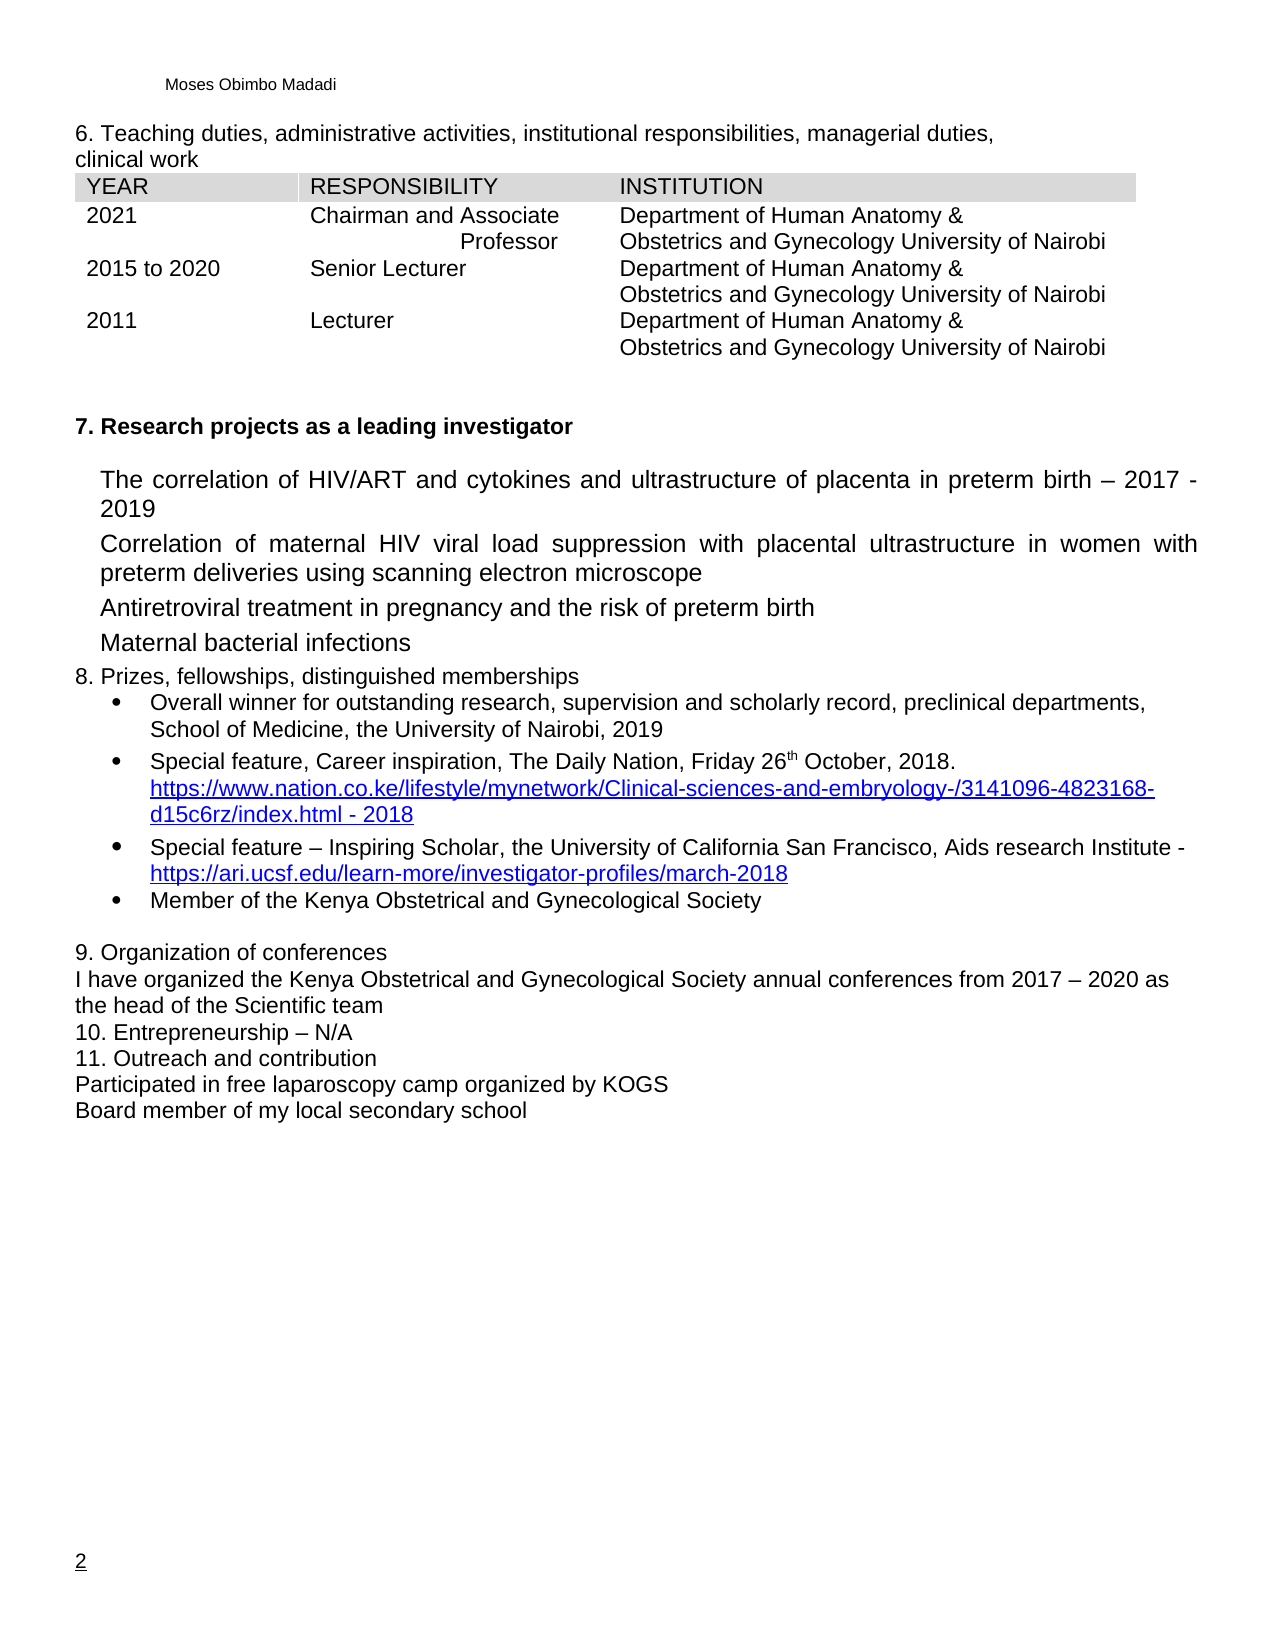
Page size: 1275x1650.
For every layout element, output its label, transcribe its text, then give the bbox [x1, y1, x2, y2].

text 11. Outreach and contribution [75, 1045, 1200, 1071]
table_header RESPONSIBILITY [299, 173, 608, 202]
table_cell Chairman and Associate Professor [299, 202, 608, 254]
text 9. Organization of conferences [75, 939, 1200, 966]
text Participated in free laparoscopy camp organized by KOGS [75, 1071, 1200, 1097]
text 7. Research projects as a leading investigator [75, 413, 1200, 439]
text 8. Prizes, fellowships, distinguished memberships [75, 663, 1200, 689]
text clinical work [75, 146, 1200, 173]
table_cell Department of Human Anatomy & Obstetrics and Gynecology University of Nairobi [608, 307, 1136, 360]
table_cell 2011 [75, 307, 298, 360]
list Maternal bacterial infections [100, 628, 1200, 657]
table_header YEAR [75, 173, 298, 202]
text Board member of my local secondary school [75, 1097, 1200, 1124]
list Correlation of maternal HIV viral load suppression with placental ultrastructure in women with preterm deliveries using scanning electron microscope [100, 529, 1200, 587]
list Special feature – Inspiring Scholar, the University of California San Francisco, Aids research Institute - https://ari.ucsf.edu/learn-more/investigator-profiles/march-2018 [112, 833, 1200, 887]
list Member of the Kenya Obstetrical and Gynecological Society [112, 887, 1200, 913]
text I have organized the Kenya Obstetrical and Gynecological Society annual conferences from 2017 – 2020 as the head of the Scientific team [75, 966, 1200, 1018]
table_cell Department of Human Anatomy & Obstetrics and Gynecology University of Nairobi [608, 255, 1136, 307]
table_cell 2021 [75, 202, 298, 254]
table_cell Department of Human Anatomy & Obstetrics and Gynecology University of Nairobi [608, 202, 1136, 254]
list The correlation of HIV/ART and cytokines and ultrastructure of placenta in preterm birth – 2017 - 2019 [100, 465, 1200, 523]
table_cell 2015 to 2020 [75, 255, 298, 307]
table_cell Senior Lecturer [299, 255, 608, 307]
list Special feature, Career inspiration, The Daily Nation, Friday 26th October, 2018. https://www.nation.co.ke/lifestyle/mynetwork/Clinical-sciences-and-embryology-/3141096-4823168-d15c6rz/index.html - 2018 [112, 748, 1200, 827]
text 6. Teaching duties, administrative activities, institutional responsibilities, managerial duties, [75, 120, 1200, 146]
table_header INSTITUTION [608, 173, 1136, 202]
list Antiretroviral treatment in pregnancy and the risk of preterm birth [100, 593, 1200, 622]
table_cell Lecturer [299, 307, 608, 360]
text 10. Entrepreneurship – N/A [75, 1018, 1200, 1045]
list Overall winner for outstanding research, supervision and scholarly record, preclinical departments, School of Medicine, the University of Nairobi, 2019 [112, 689, 1200, 742]
